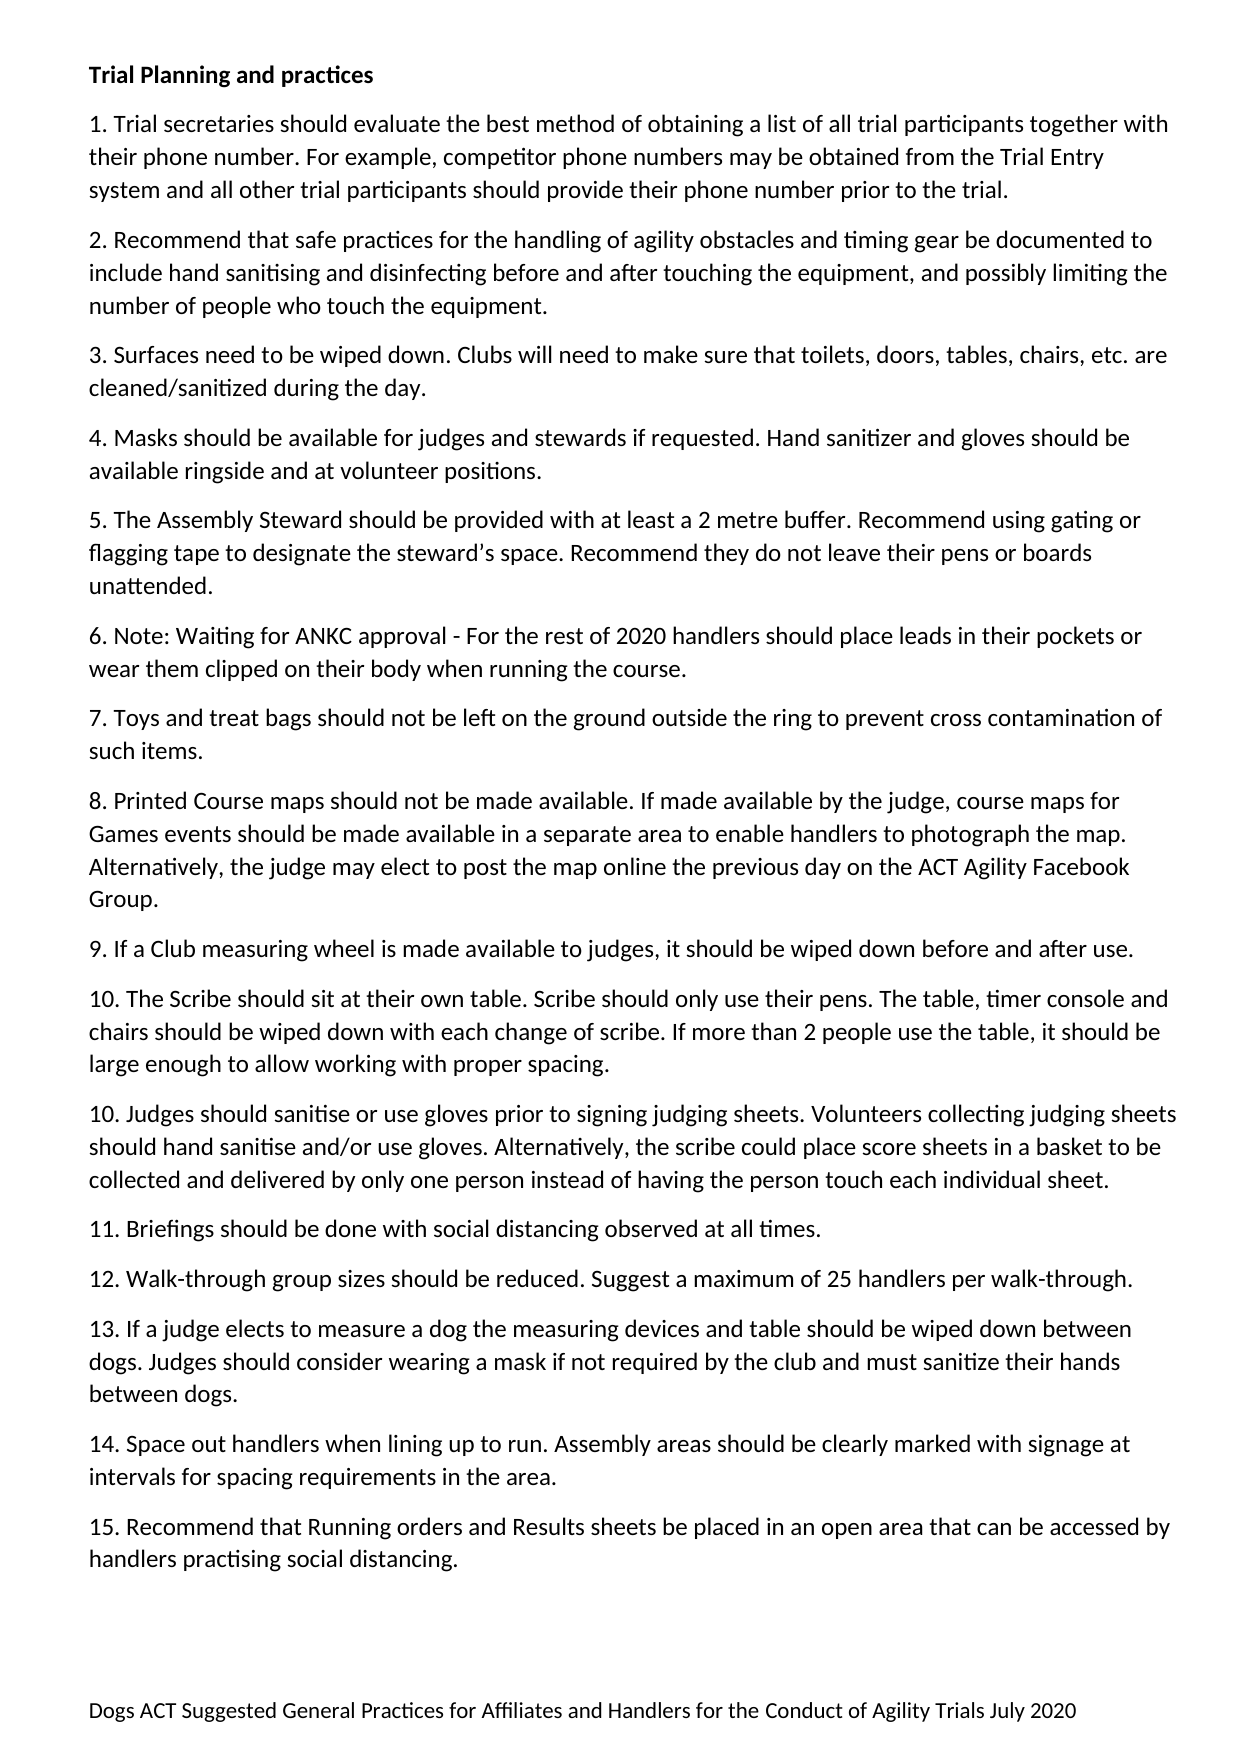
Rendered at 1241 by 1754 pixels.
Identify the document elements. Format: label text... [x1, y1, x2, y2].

text Trial Planning and practices [89, 59, 1181, 89]
text 13. If a judge elects to measure a dog the measuring devices and table should be wiped down between dogs. Judges should consider wearing a mask if not required by the club and must sanitize their hands between dogs. [89, 1313, 1181, 1409]
text 15. Recommend that Running orders and Results sheets be placed in an open area that can be accessed by handlers practising social distancing. [89, 1511, 1181, 1574]
text 11. Briefings should be done with social distancing observed at all times. [89, 1214, 1181, 1244]
text 4. Masks should be available for judges and stewards if requested. Hand sanitizer and gloves should be available ringside and at volunteer positions. [89, 422, 1181, 485]
text 1. Trial secretaries should evaluate the best method of obtaining a list of all trial participants together with their phone number. For example, competitor phone numbers may be obtained from the Trial Entry system and all other trial participants should provide their phone number prior to the trial. [89, 109, 1181, 205]
text 7. Toys and treat bags should not be left on the ground outside the ring to prevent cross contamination of such items. [89, 702, 1181, 766]
text 3. Surfaces need to be wiped down. Clubs will need to make sure that toilets, doors, tables, chairs, etc. are cleaned/sanitized during the day. [89, 339, 1181, 403]
text 8. Printed Course maps should not be made available. If made available by the judge, course maps for Games events should be made available in a separate area to enable handlers to photograph the map. Alternatively, the judge may elect to post the map online the previous day on the ACT Agility Facebook Group. [89, 785, 1181, 914]
text 10. The Scribe should sit at their own table. Scribe should only use their pens. The table, timer console and chairs should be wiped down with each change of scribe. If more than 2 people use the table, it should be large enough to allow working with proper spacing. [89, 983, 1181, 1079]
text 6. Note: Waiting for ANKC approval - For the rest of 2020 handlers should place leads in their pockets or wear them clipped on their body when running the course. [89, 620, 1181, 683]
text 12. Walk-through group sizes should be reduced. Suggest a maximum of 25 handlers per walk-through. [89, 1263, 1181, 1294]
text 10. Judges should sanitise or use gloves prior to signing judging sheets. Volunteers collecting judging sheets should hand sanitise and/or use gloves. Alternatively, the scribe could place score sheets in a basket to be collected and delivered by only one person instead of having the person touch each individual sheet. [89, 1098, 1181, 1194]
text 14. Space out handlers when lining up to run. Assembly areas should be clearly marked with signage at intervals for spacing requirements in the area. [89, 1428, 1181, 1492]
text 2. Recommend that safe practices for the handling of agility obstacles and timing gear be documented to include hand sanitising and disinfecting before and after touching the equipment, and possibly limiting the number of people who touch the equipment. [89, 224, 1181, 320]
text 5. The Assembly Steward should be provided with at least a 2 metre buffer. Recommend using gating or flagging tape to designate the steward’s space. Recommend they do not leave their pens or boards unattended. [89, 504, 1181, 601]
text 9. If a Club measuring wheel is made available to judges, it should be wiped down before and after use. [89, 933, 1181, 964]
